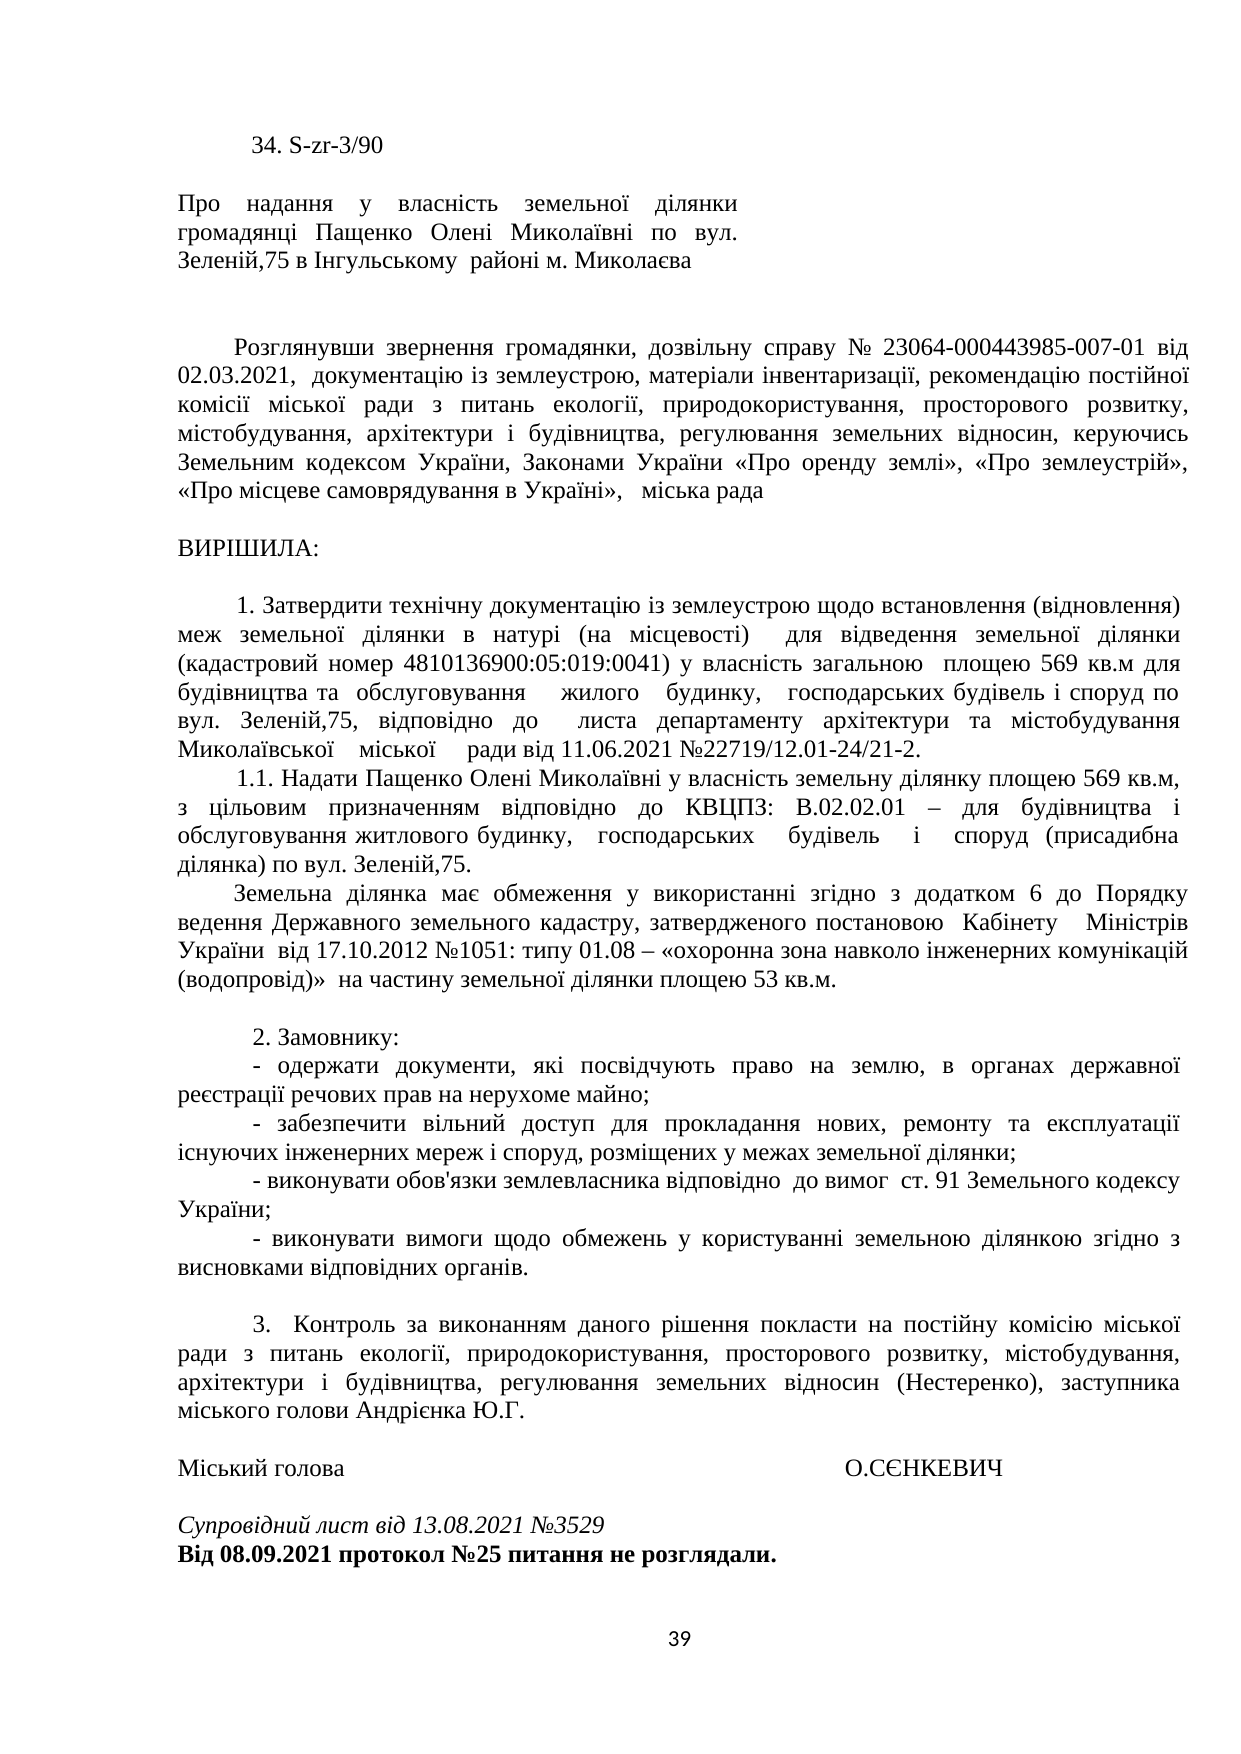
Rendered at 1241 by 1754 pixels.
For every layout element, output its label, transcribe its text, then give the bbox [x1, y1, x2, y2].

text - виконувати обов'язки землевласника відповідно до вимог ст. 91 Земельного кодексу України; [177, 1166, 1181, 1223]
text - виконувати вимоги щодо обмежень у користуванні земельною ділянкою згідно з висновками відповідних органів. [177, 1223, 1181, 1281]
text 3. Контроль за виконанням даного рішення покласти на постійну комісію міської ради з питань екології, природокористування, просторового розвитку, містобудування, архітектури і будівництва, регулювання земельних відносин (Нестеренко), заступника міського голови Андрієнка Ю.Г. [177, 1309, 1181, 1424]
text ВИРІШИЛА: [177, 533, 1189, 562]
text 1.1. Надати Пащенко Олені Миколаївні у власність земельну ділянку площею 569 кв.м, з цільовим призначенням відповідно до КВЦПЗ: В.02.02.01 – для будівництва і обслуговування житлового будинку, господарських будівель і споруд (присадибна ділянка) по вул. Зеленій,75. [177, 763, 1181, 878]
text Земельна ділянка має обмеження у використанні згідно з додатком 6 до Порядку ведення Державного земельного кадастру, затвердженого постановою Кабінету Міністрів України від 17.10.2012 №1051: типу 01.08 – «охоронна зона навколо інженерних комунікацій (водопровід)» на частину земельної ділянки площею 53 кв.м. [177, 878, 1189, 993]
text Міський голова О.СЄНКЕВИЧ [177, 1453, 1181, 1482]
text - забезпечити вільний доступ для прокладання нових, ремонту та експлуатації існуючих інженерних мереж і споруд, розміщених у межах земельної ділянки; [177, 1108, 1181, 1166]
list S-zr-3/90 [251, 131, 1181, 159]
text Супровідний лист від 13.08.2021 №3529 [177, 1511, 1181, 1539]
text 1. Затвердити технічну документацію із землеустрою щодо встановлення (відновлення) меж земельної ділянки в натурі (на місцевості) для відведення земельної ділянки (кадастровий номер 4810136900:05:019:0041) у власність загальною площею 569 кв.м для будівництва та обслуговування жилого будинку, господарських будівель і споруд по вул. Зеленій,75, відповідно до листа департаменту архітектури та містобудування Миколаївської міської ради від 11.06.2021 №22719/12.01-24/21-2. [177, 591, 1181, 763]
text Про надання у власність земельної ділянки громадянці Пащенко Олені Миколаївні по вул. Зеленій,75 в Інгульському районі м. Миколаєва [177, 188, 738, 274]
text Від 08.09.2021 протокол №25 питання не розглядали. [177, 1539, 1181, 1568]
text 2. Замовнику: [177, 1022, 1181, 1051]
text - одержати документи, які посвідчують право на землю, в органах державної реєстрації речових прав на нерухоме майно; [177, 1051, 1181, 1108]
text Розглянувши звернення громадянки, дозвільну справу № 23064-000443985-007-01 від 02.03.2021, документацію із землеустрою, матеріали інвентаризації, рекомендацію постійної комісії міської ради з питань екології, природокористування, просторового розвитку, містобудування, архітектури і будівництва, регулювання земельних відносин, керуючись Земельним кодексом України, Законами України «Про оренду землі», «Про землеустрій», «Про місцеве самоврядування в Україні», міська рада [177, 332, 1189, 504]
